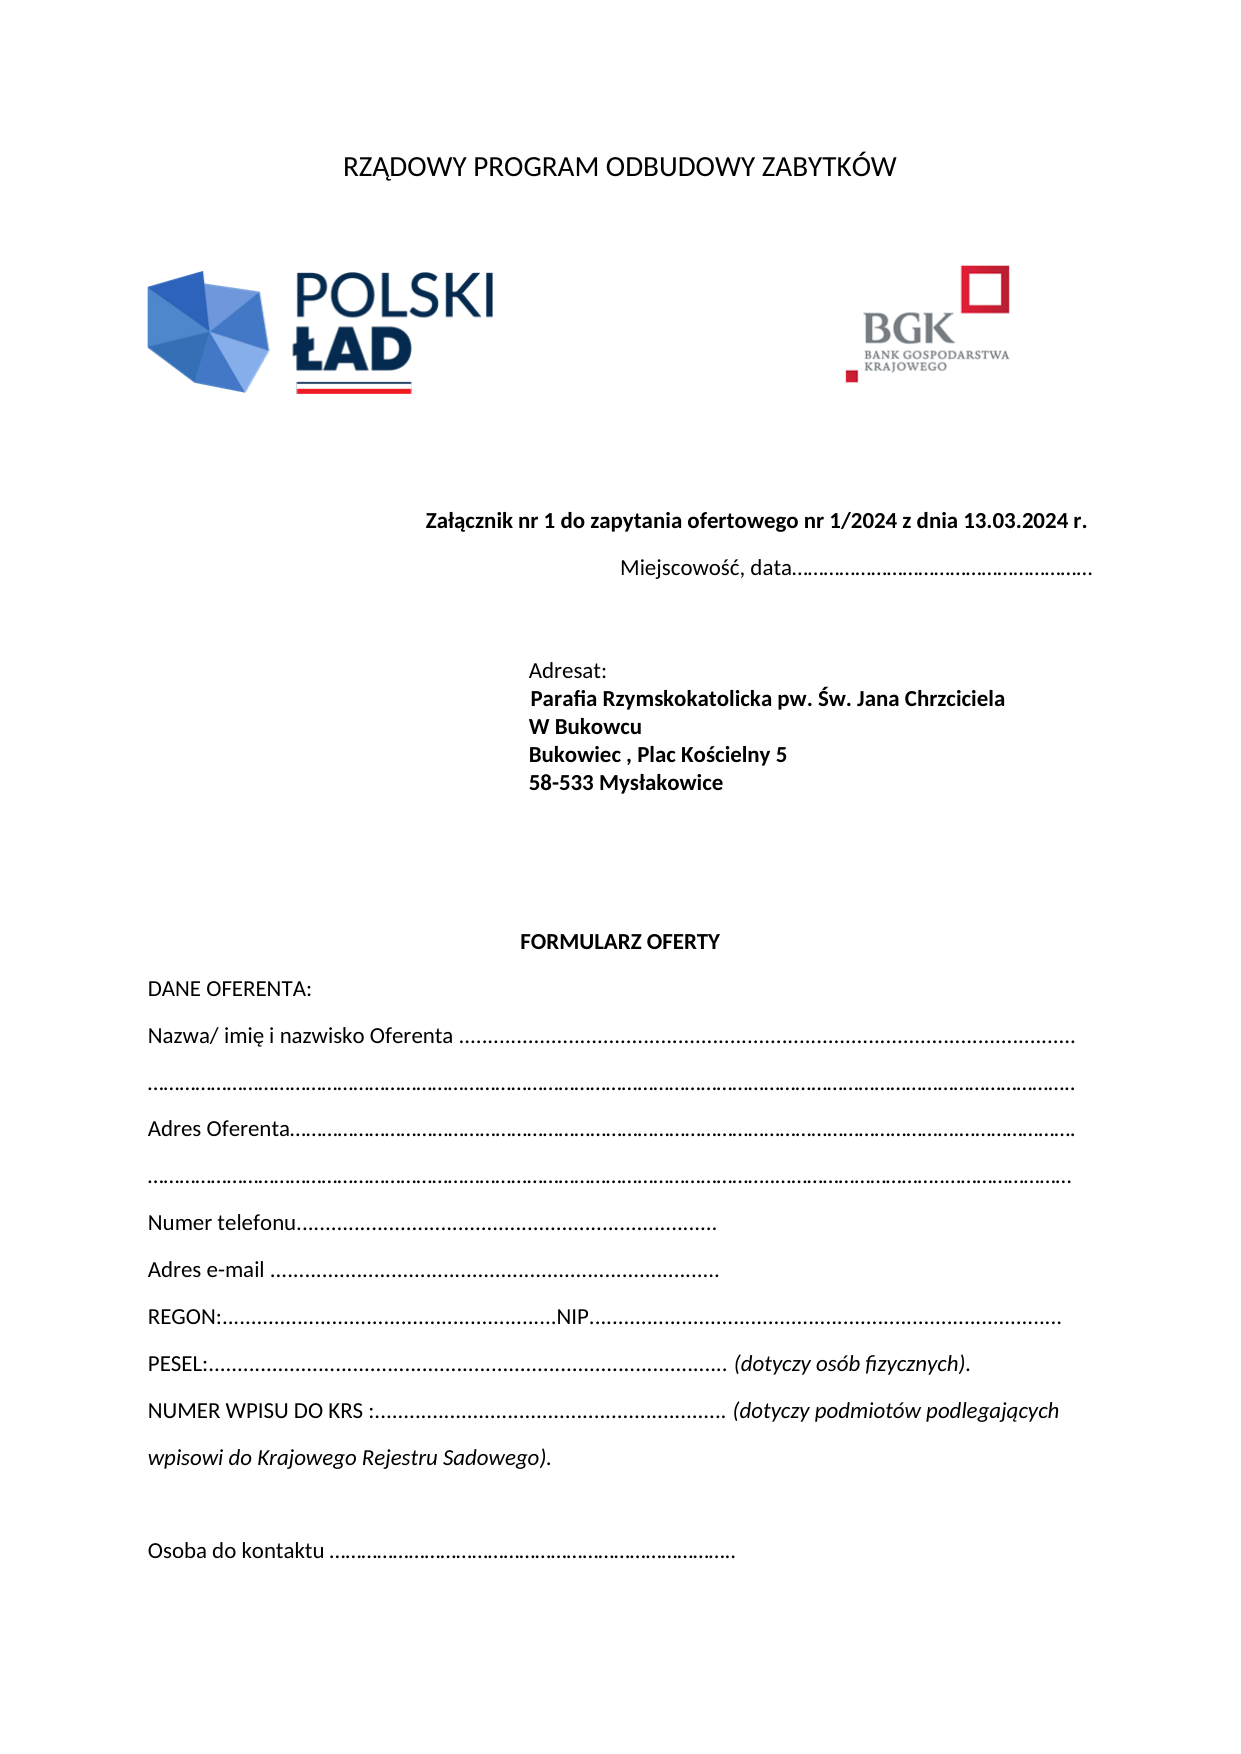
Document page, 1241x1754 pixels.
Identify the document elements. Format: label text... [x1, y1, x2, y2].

text 58-533 Mysłakowice [148, 768, 1093, 796]
text Bukowiec , Plac Kościelny 5 [148, 740, 1093, 768]
text Miejscowość, data………………………………………………… [148, 553, 1093, 581]
text Osoba do kontaktu ………………………………………………………………….. [148, 1536, 1093, 1564]
text wpisowi do Krajowego Rejestru Sadowego). [148, 1443, 1093, 1471]
text DANE OFERENTA: [148, 974, 1093, 1002]
text Adresat: [148, 656, 1093, 684]
text RZĄDOWY PROGRAM ODBUDOWY ZABYTKÓW [148, 148, 1093, 183]
text ………………………………………………………………………………………………………..…………………………..…………………… [148, 1161, 1093, 1189]
text Załącznik nr 1 do zapytania ofertowego nr 1/2024 z dnia 13.03.2024 r. [148, 506, 1093, 534]
text REGON:..........................................................NIP.................................................................................. [148, 1302, 1093, 1330]
text Adres Oferenta……………………………………………………………………………………………………………….…………………. [148, 1114, 1093, 1142]
text Adres e-mail .............................................................................. [148, 1255, 1093, 1283]
text NUMER WPISU DO KRS :............................................................. (dotyczy podmiotów podlegających [148, 1396, 1093, 1424]
text ………………………………………………………………………………………………………………………………………………………….. [148, 1068, 1093, 1096]
text Numer telefonu......................................................................... [148, 1208, 1093, 1236]
text Parafia Rzymskokatolicka pw. Św. Jana Chrzciciela [148, 684, 1093, 712]
text PESEL:.......................................................................................... (dotyczy osób fizycznych). [148, 1349, 1093, 1377]
picture [147, 271, 493, 394]
text FORMULARZ OFERTY [148, 927, 1093, 955]
text W Bukowcu [148, 712, 1093, 740]
picture [834, 254, 1020, 394]
text Nazwa/ imię i nazwisko Oferenta ........................................................................................................... [148, 1021, 1093, 1049]
